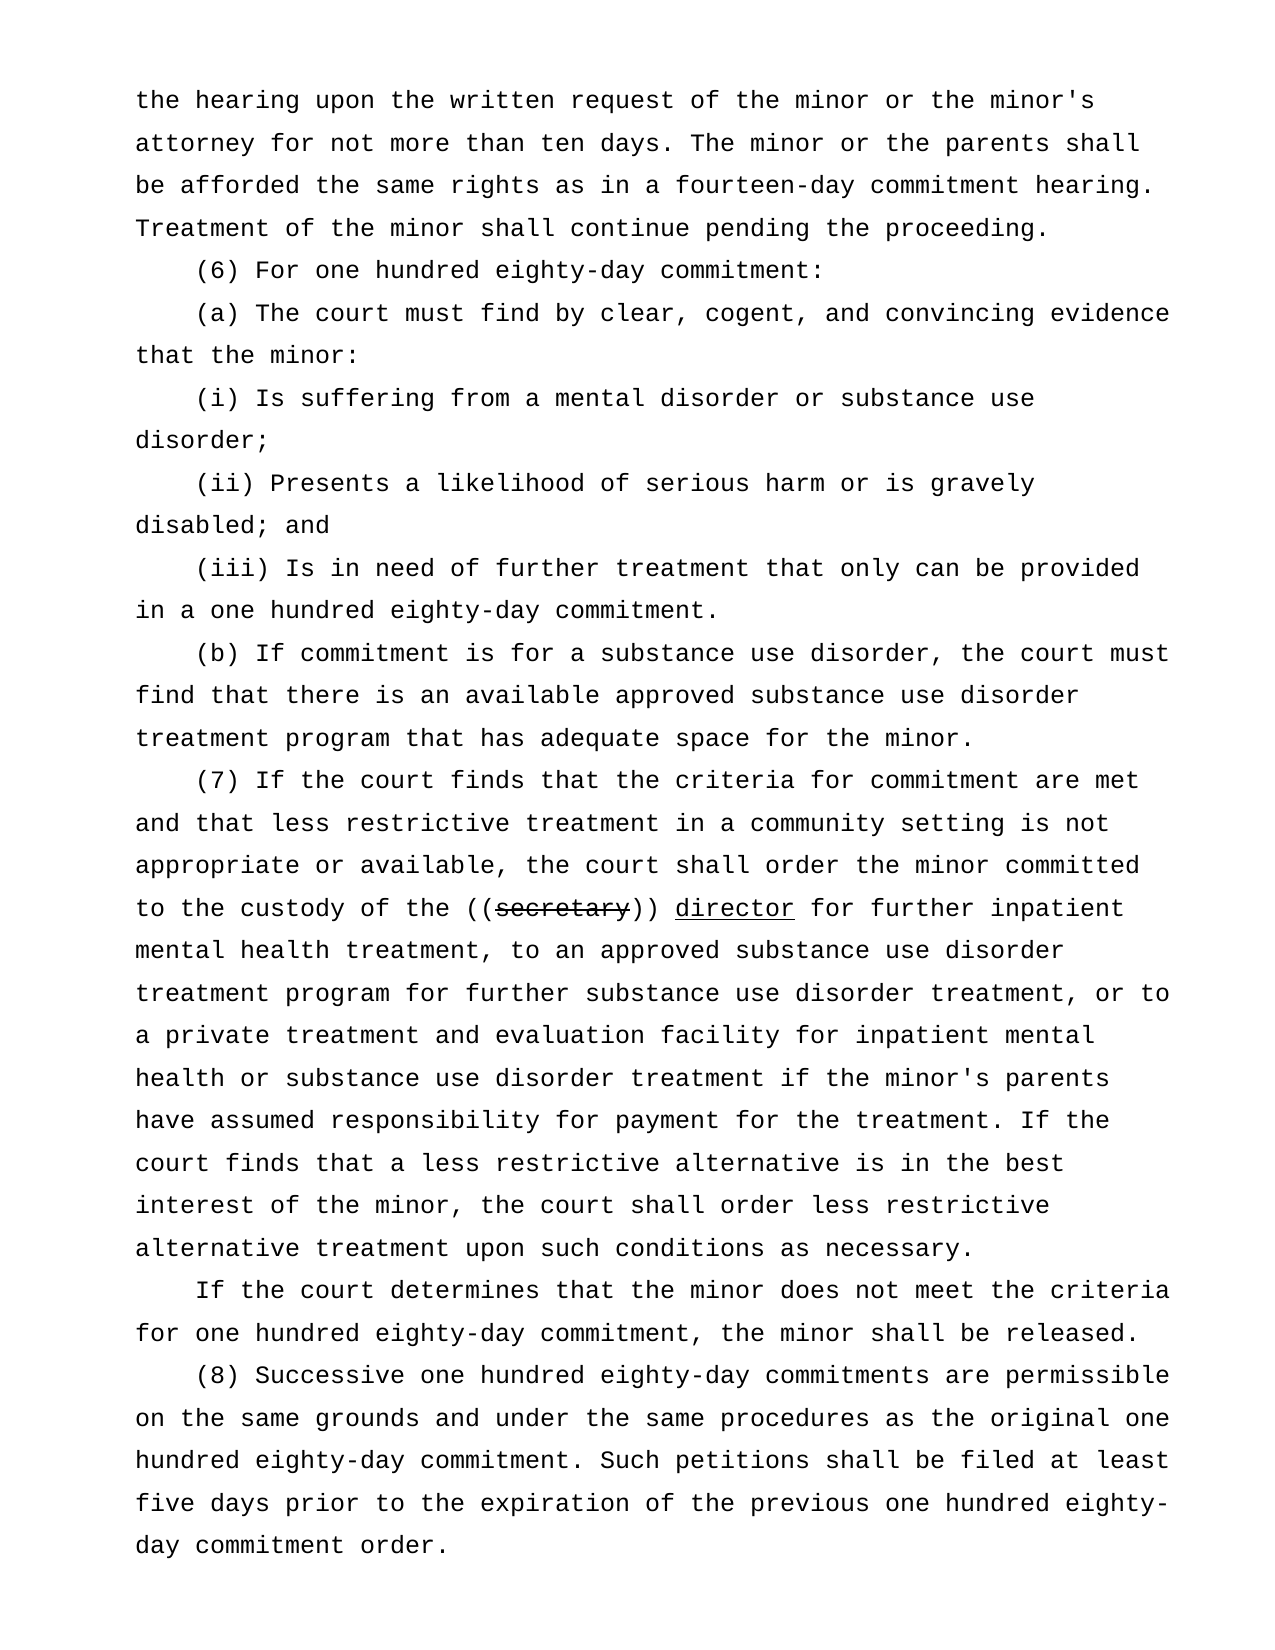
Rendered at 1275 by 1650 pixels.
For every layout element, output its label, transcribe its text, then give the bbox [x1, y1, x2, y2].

text If the court determines that the minor does not meet the criteria for one hundred eighty-day commitment, the minor shall be released. [135, 1265, 1170, 1350]
text (7) If the court finds that the criteria for commitment are met and that less restrictive treatment in a community setting is not appropriate or available, the court shall order the minor committed to the custody of the ((secretary)) director for further inpatient mental health treatment, to an approved substance use disorder treatment program for further substance use disorder treatment, or to a private treatment and evaluation facility for inpatient mental health or substance use disorder treatment if the minor's parents have assumed responsibility for payment for the treatment. If the court finds that a less restrictive alternative is in the best interest of the minor, the court shall order less restrictive alternative treatment upon such conditions as necessary. [135, 755, 1170, 1265]
text (ii) Presents a likelihood of serious harm or is gravely disabled; and [135, 457, 1170, 542]
text (6) For one hundred eighty-day commitment: [135, 245, 1170, 287]
text (i) Is suffering from a mental disorder or substance use disorder; [135, 372, 1170, 457]
text (b) If commitment is for a substance use disorder, the court must find that there is an available approved substance use disorder treatment program that has adequate space for the minor. [135, 627, 1170, 755]
text (a) The court must find by clear, cogent, and convincing evidence that the minor: [135, 287, 1170, 372]
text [135, 75, 1170, 245]
text (iii) Is in need of further treatment that only can be provided in a one hundred eighty-day commitment. [135, 542, 1170, 627]
text (8) Successive one hundred eighty-day commitments are permissible on the same grounds and under the same procedures as the original one hundred eighty-day commitment. Such petitions shall be filed at least five days prior to the expiration of the previous one hundred eighty-day commitment order. [135, 1350, 1170, 1562]
